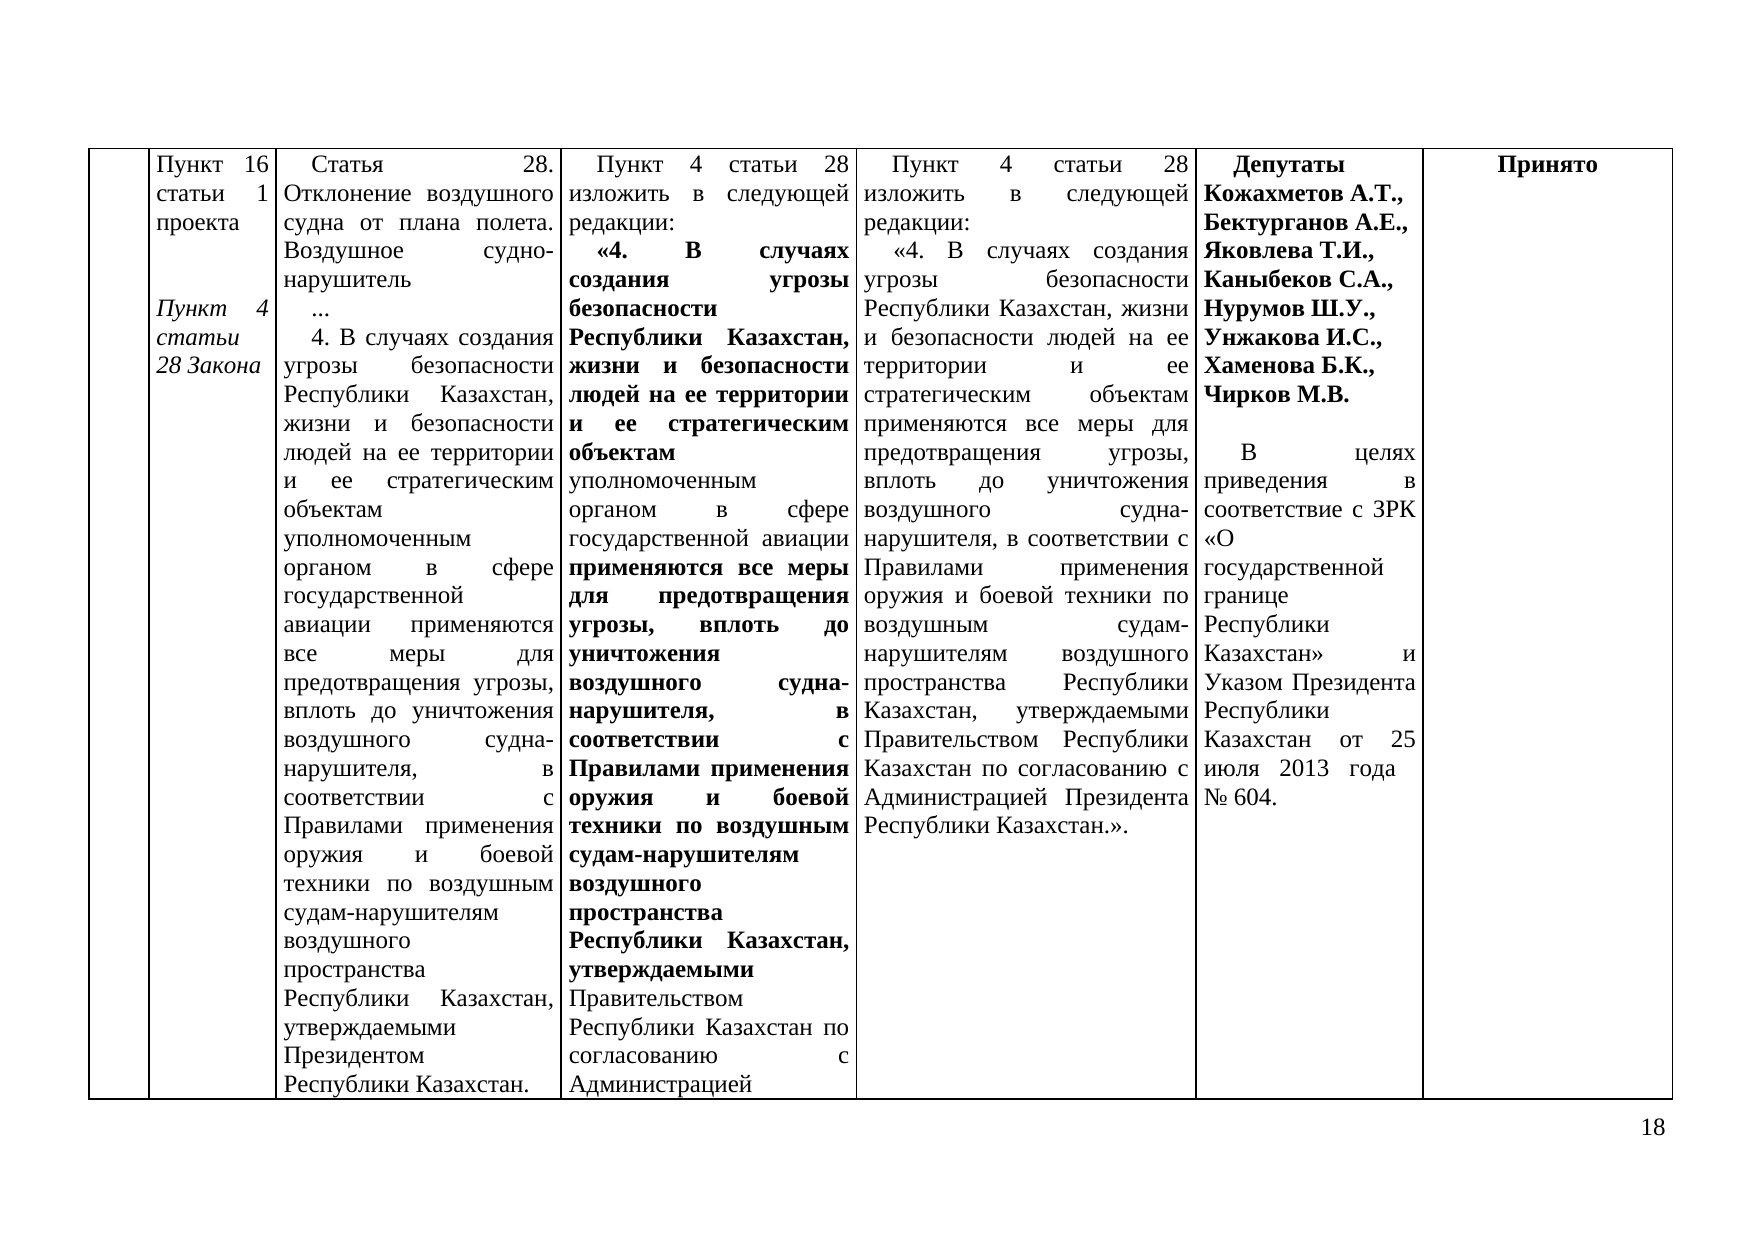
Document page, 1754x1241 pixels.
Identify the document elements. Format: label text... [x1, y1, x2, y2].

table_cell Принято [1424, 149, 1672, 1098]
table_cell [150, 149, 275, 1098]
table_cell [90, 149, 148, 1098]
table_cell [562, 149, 856, 1098]
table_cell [1197, 149, 1422, 1098]
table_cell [857, 149, 1195, 1098]
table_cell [277, 149, 560, 1098]
